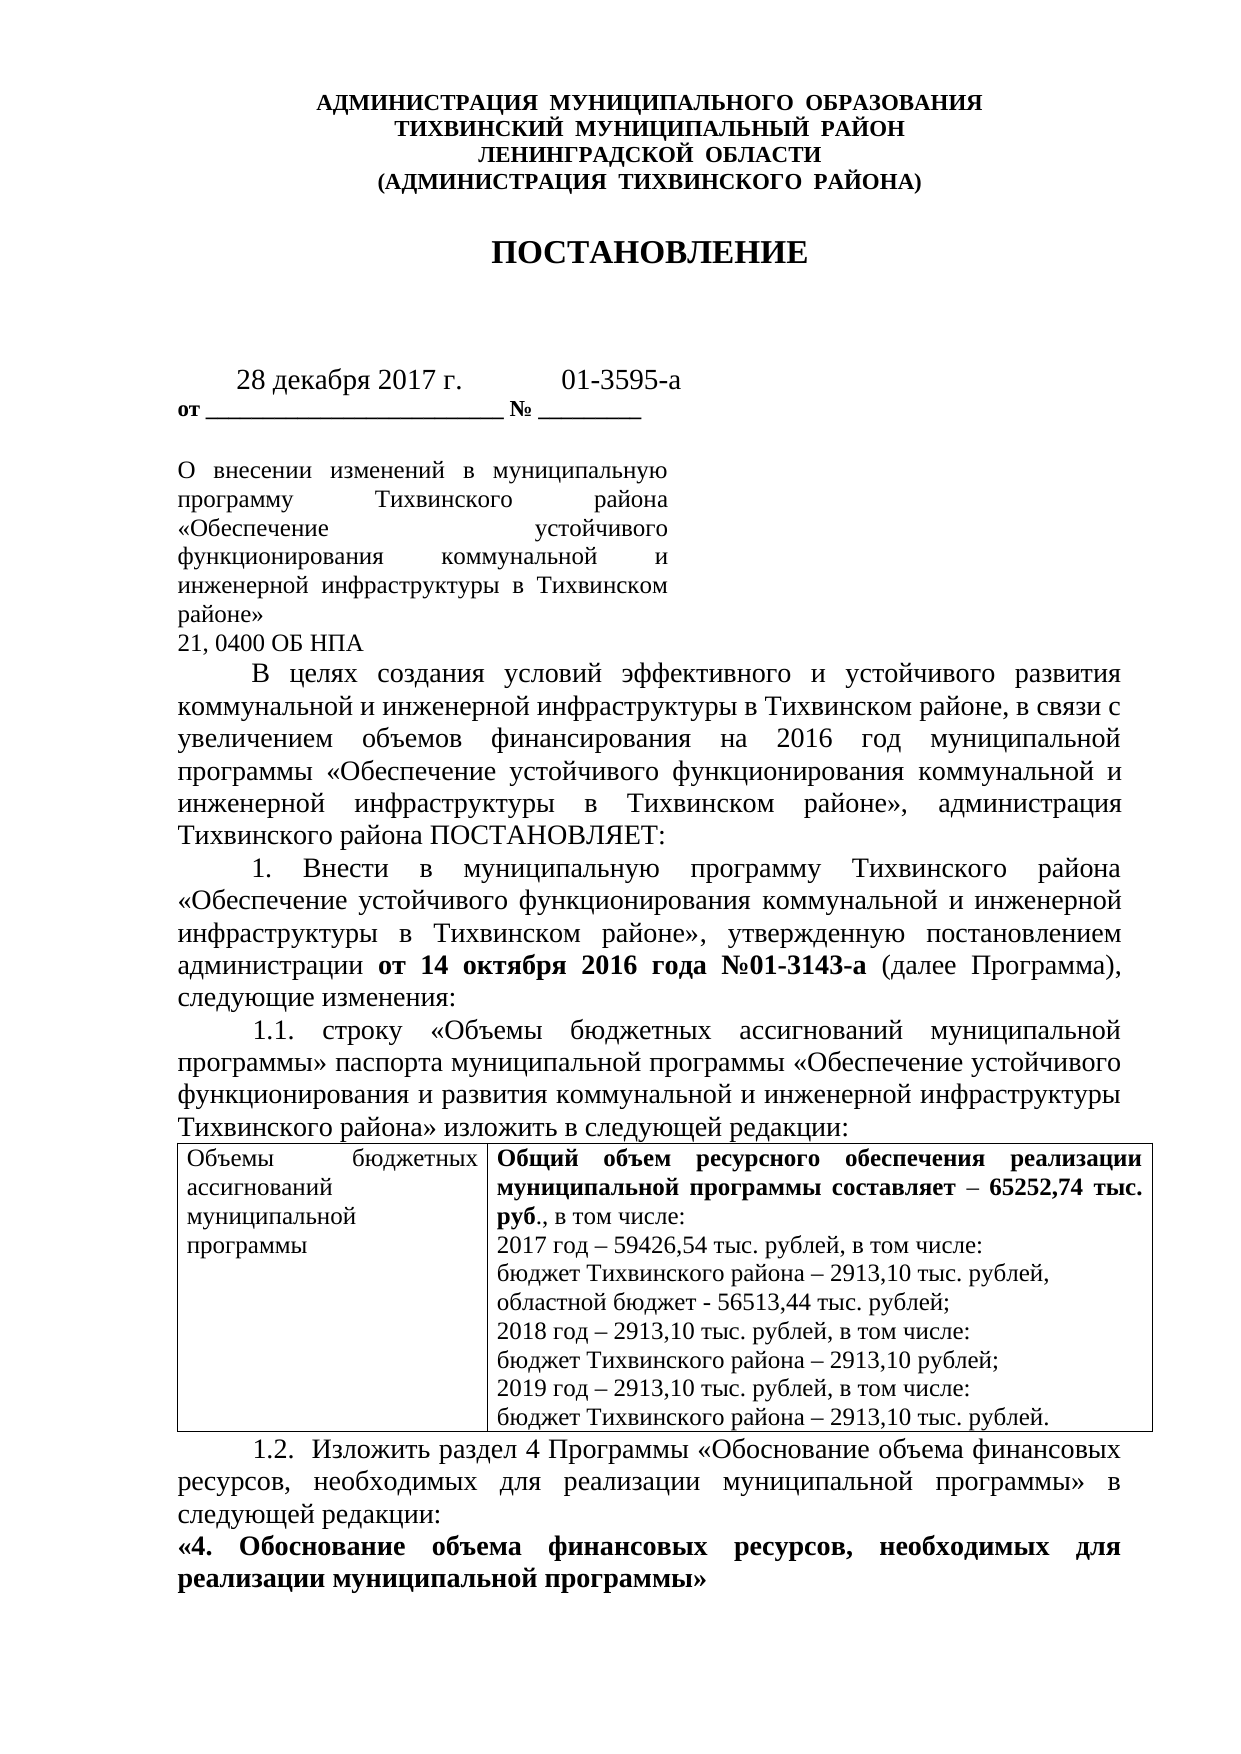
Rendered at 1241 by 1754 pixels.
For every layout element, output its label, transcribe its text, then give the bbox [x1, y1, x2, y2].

text ТИХВИНСКИЙ МУНИЦИПАЛЬНЫЙ РАЙОН [177, 115, 1122, 141]
text от __________________________ № _________ [177, 395, 1122, 422]
text ПОСТАНОВЛЕНИЕ [177, 232, 1122, 271]
table_header Общий объем ресурсного обеспечения реализации муниципальной программы составляет – 65252,74 тыс. руб., в том числе: 2017 год – 59426,54 тыс. рублей, в том числе: бюджет Тихвинского района – 2913,10 тыс. рублей, областной бюджет - 56513,44 тыс. рублей; 2018 год – 2913,10 тыс. рублей, в том числе: бюджет Тихвинского района – 2913,10 рублей; 2019 год – 2913,10 тыс. рублей, в том числе: бюджет Тихвинского района – 2913,10 тыс. рублей. [488, 1144, 1152, 1431]
text (АДМИНИСТРАЦИЯ ТИХВИНСКОГО РАЙОНА) [177, 168, 1122, 194]
text 1.1. строку «Объемы бюджетных ассигнований муниципальной программы» паспорта муниципальной программы «Обеспечение устойчивого функционирования и развития коммунальной и инженерной инфраструктуры Тихвинского района» изложить в следующей редакции: [177, 1013, 1122, 1142]
table_header Объемы бюджетных ассигнований муниципальной программы [178, 1144, 487, 1431]
text ЛЕНИНГРАДСКОЙ ОБЛАСТИ [177, 141, 1122, 168]
text 1. Внести в муниципальную программу Тихвинского района «Обеспечение устойчивого функционирования коммунальной и инженерной инфраструктуры в Тихвинском районе», утвержденную постановлением администрации от 14 октября 2016 года №01-3143-а (далее Программа), следующие изменения: [177, 851, 1122, 1013]
text 28 декабря 2017 г. 01-3595-а [177, 362, 1122, 395]
table_header О внесении изменений в муниципальную программу Тихвинского района «Обеспечение устойчивого функционирования коммунальной и инженерной инфраструктуры в Тихвинском районе» [166, 455, 679, 628]
table_cell 21, 0400 ОБ НПА [166, 628, 679, 656]
subtitle АДМИНИСТРАЦИЯ МУНИЦИПАЛЬНОГО ОБРАЗОВАНИЯ [177, 89, 1122, 115]
text #G0В целях создания условий эффективного и устойчивого развития коммунальной и инженерной инфраструктуры в Тихвинском районе, в связи с увеличением объемов финансирования на 2016 год муниципальной программы «Обеспечение устойчивого функционирования коммунальной и инженерной инфраструктуры в Тихвинском районе», администрация Тихвинского района ПОСТАНОВЛЯЕТ: [177, 656, 1122, 851]
text «4. Обоснование объема финансовых ресурсов, необходимых для реализации муниципальной программы» [177, 1529, 1122, 1594]
text 1.2. Изложить раздел 4 Программы «Обоснование объема финансовых ресурсов, необходимых для реализации муниципальной программы» в следующей редакции: [177, 1432, 1122, 1529]
